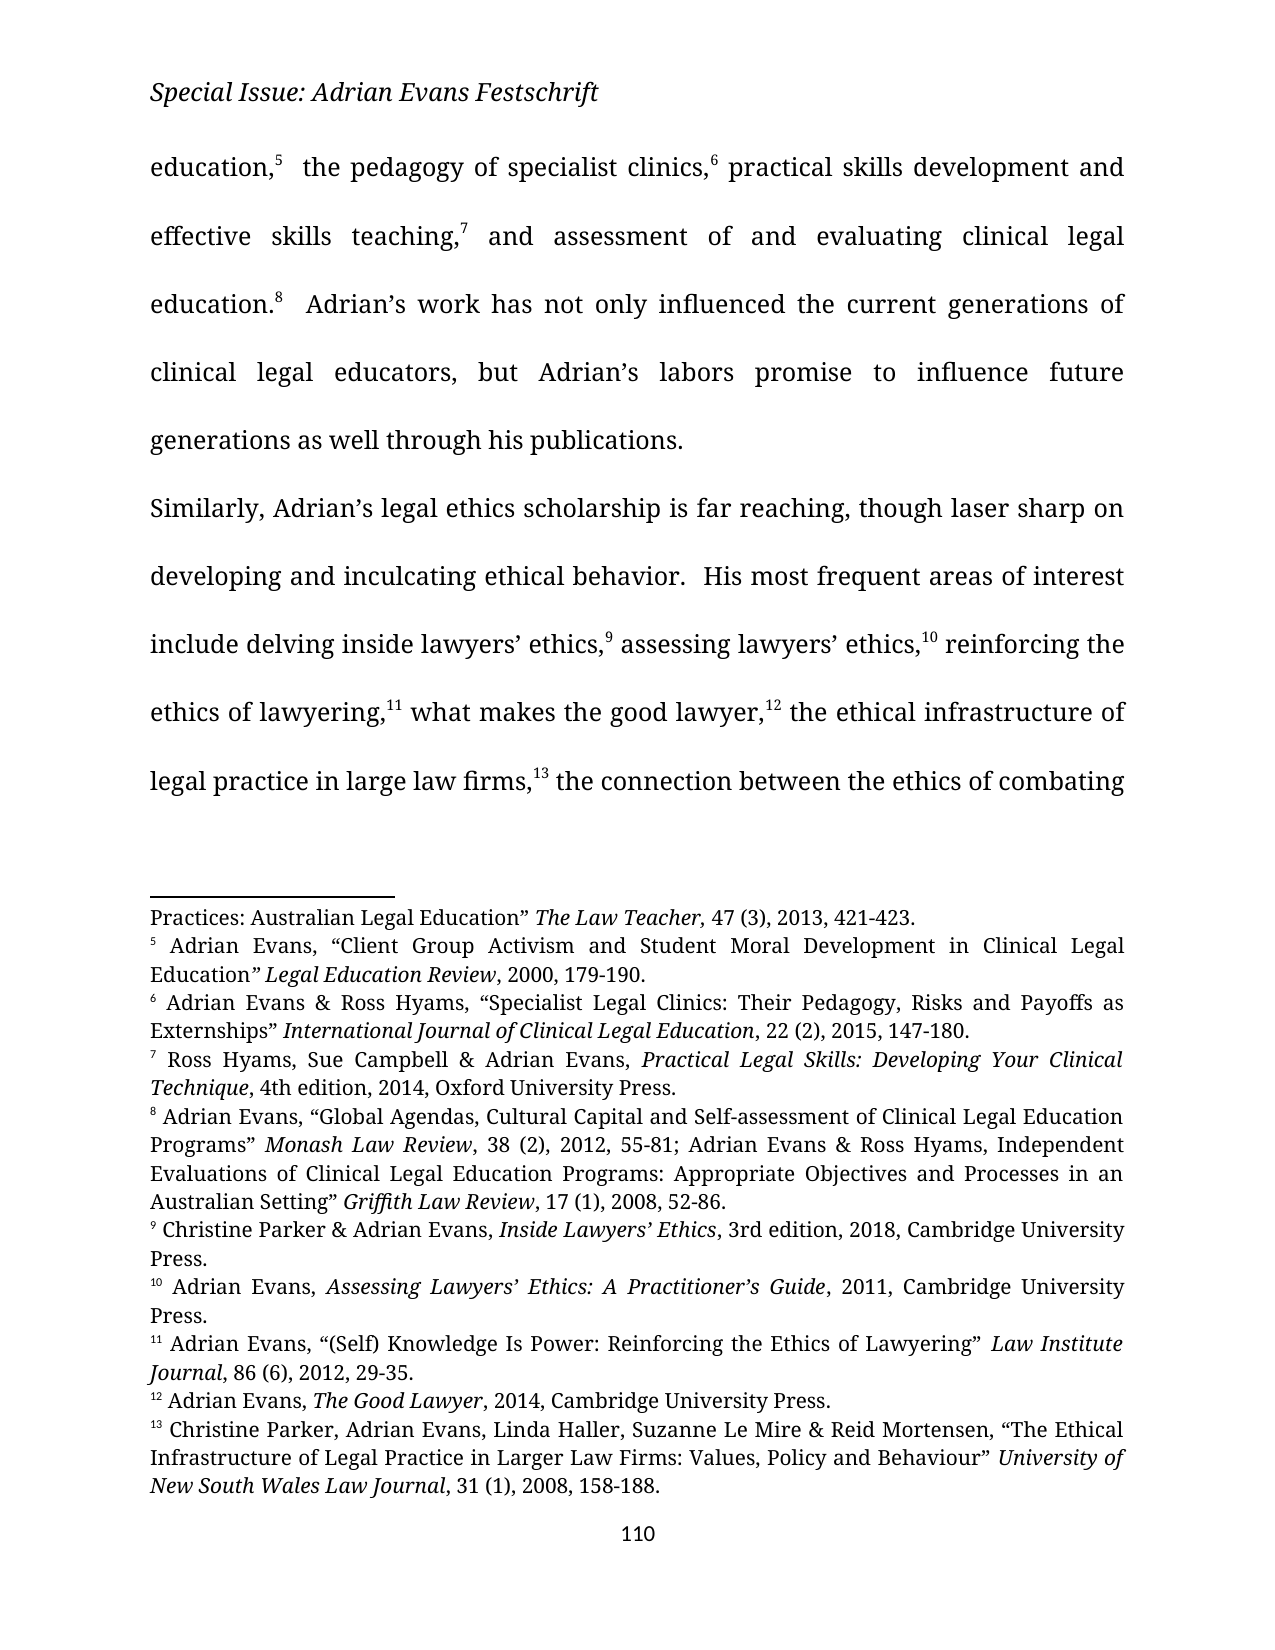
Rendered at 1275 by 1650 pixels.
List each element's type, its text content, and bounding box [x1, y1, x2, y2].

text Similarly, Adrian’s legal ethics scholarship is far reaching, though laser sharp on developing and inculcating ethical behavior. His most frequent areas of interest include delving inside lawyers’ ethics, assessing lawyers’ ethics, reinforcing the ethics of lawyering, what makes the good lawyer, the ethical infrastructure of legal practice in large law firms, the connection between the ethics of combating money laundering and reducing global poverty, and the relationship of virtue ethics to therapeutic jurisprudence. [150, 491, 1125, 797]
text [150, 150, 1125, 457]
